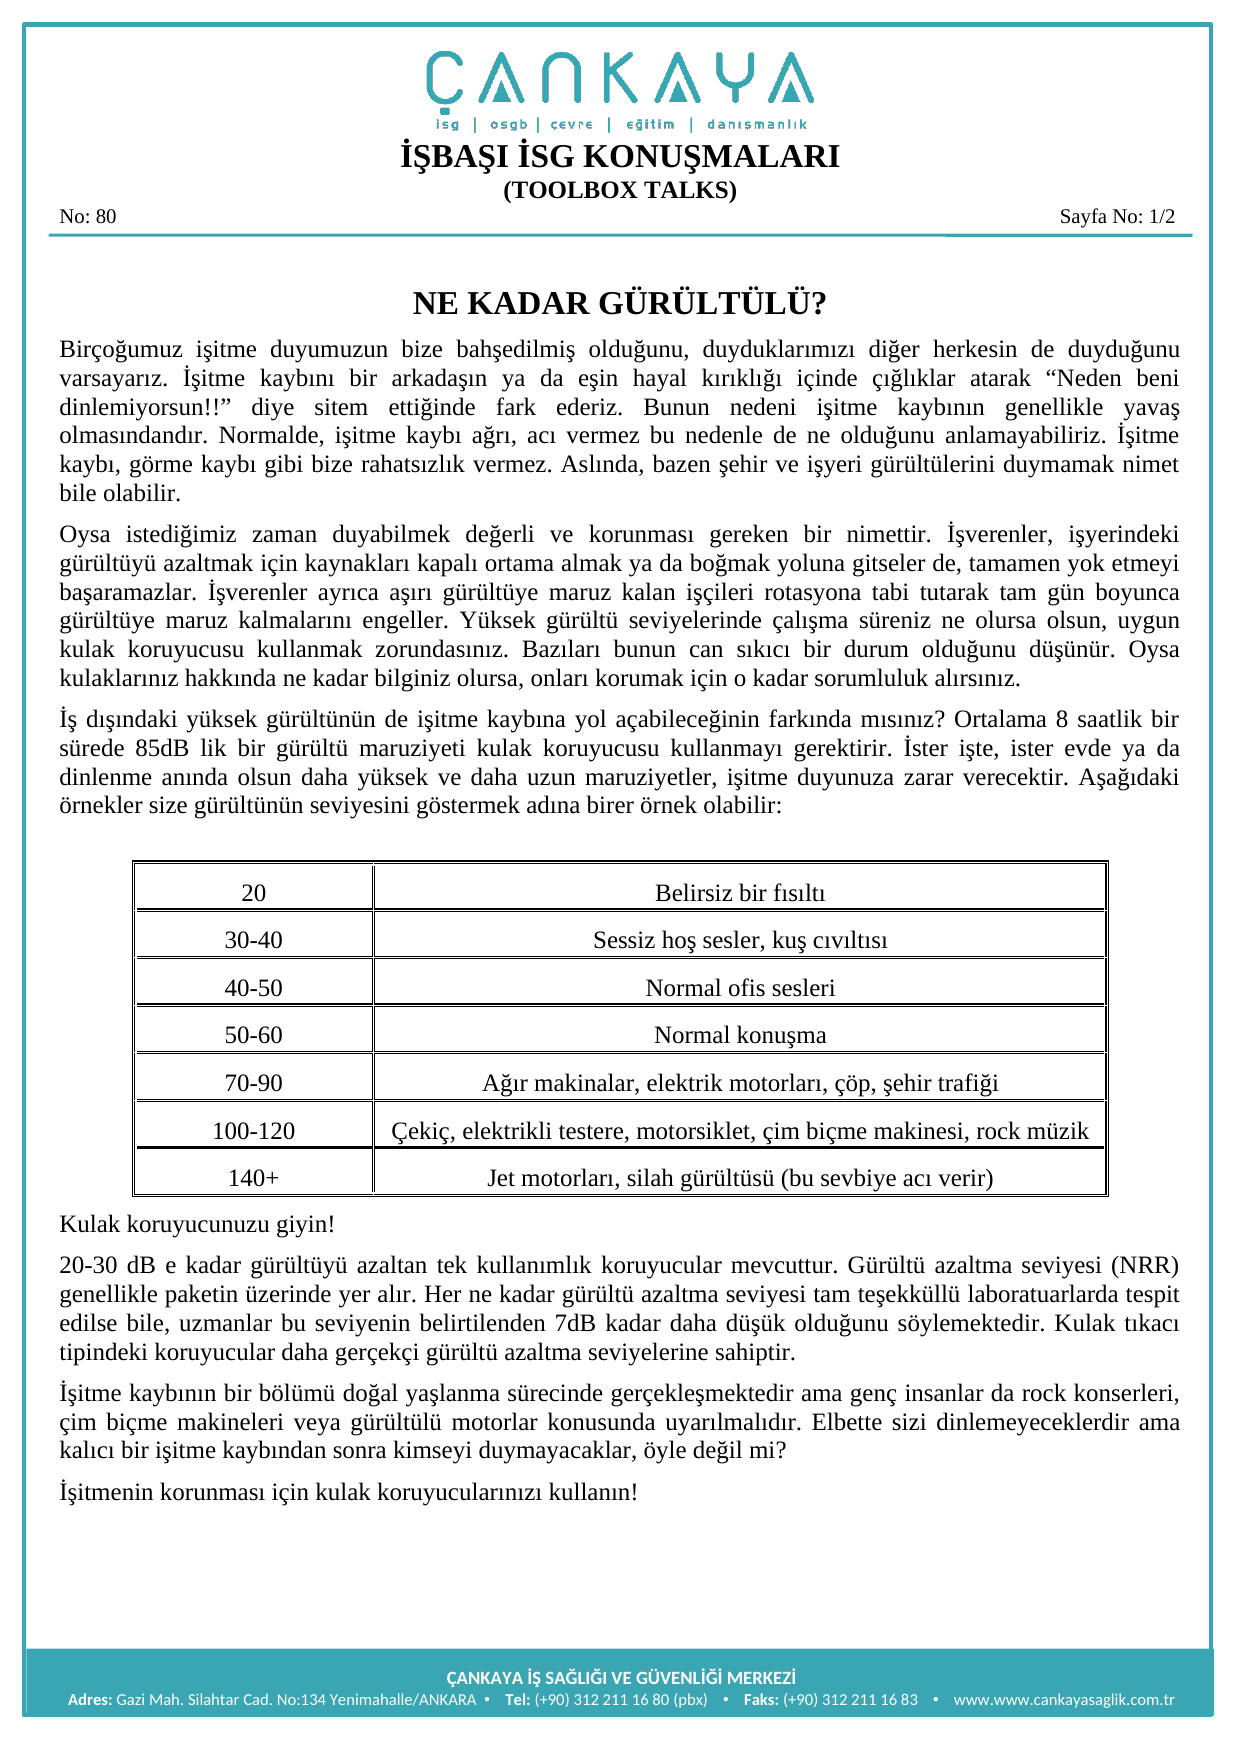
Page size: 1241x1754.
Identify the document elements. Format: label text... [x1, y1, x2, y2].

table_cell 140+ [135, 1146, 374, 1194]
text İşitmenin korunması için kulak koruyucularınızı kullanın! [59, 1477, 1181, 1506]
text (TOOLBOX TALKS) [59, 175, 1181, 204]
table_cell Ağır makinalar, elektrik motorları, çöp, şehir trafiği [374, 1051, 1107, 1098]
table_header Belirsiz bir fısıltı [374, 864, 1105, 908]
table_cell Normal ofis sesleri [374, 956, 1107, 1003]
text 20-30 dB e kadar gürültüyü azaltan tek kullanımlık koruyucular mevcuttur. Gürültü azaltma seviyesi (NRR) genellikle paketin üzerinde yer alır. Her ne kadar gürültü azaltma seviyesi tam teşekküllü laboratuarlarda tespit edilse bile, uzmanlar bu seviyenin belirtilenden 7dB kadar daha düşük olduğunu söylemektedir. Kulak tıkacı tipindeki koruyucular daha gerçekçi gürültü azaltma seviyelerine sahiptir. [59, 1251, 1181, 1366]
picture [426, 51, 814, 133]
table_cell 50-60 [135, 1003, 372, 1051]
table_cell 30-40 [135, 908, 372, 956]
table_header 20 [135, 864, 374, 908]
text Oysa istediğimiz zaman duyabilmek değerli ve korunması gereken bir nimettir. İşverenler, işyerindeki gürültüyü azaltmak için kaynakları kapalı ortama almak ya da boğmak yoluna gitseler de, tamamen yok etmeyi başaramazlar. İşverenler ayrıca aşırı gürültüye maruz kalan işçileri rotasyona tabi tutarak tam gün boyunca gürültüye maruz kalmalarını engeller. Yüksek gürültü seviyelerinde çalışma süreniz ne olursa olsun, uygun kulak koruyucusu kullanmak zorundasınız. Bazıları bunun can sıkıcı bir durum olduğunu düşünür. Oysa kulaklarınız hakkında ne kadar bilginiz olursa, onları korumak için o kadar sorumluluk alırsınız. [59, 519, 1181, 692]
text Birçoğumuz işitme duyumuzun bize bahşedilmiş olduğunu, duyduklarımızı diğer herkesin de duyduğunu varsayarız. İşitme kaybını bir arkadaşın ya da eşin hayal kırıklığı içinde çığlıklar atarak “Neden beni dinlemiyorsun!!” diye sitem ettiğinde fark ederiz. Bunun nedeni işitme kaybının genellikle yavaş olmasındandır. Normalde, işitme kaybı ağrı, acı vermez bu nedenle de ne olduğunu anlamayabiliriz. İşitme kaybı, görme kaybı gibi bize rahatsızlık vermez. Aslında, bazen şehir ve işyeri gürültülerini duymamak nimet bile olabilir. [59, 334, 1181, 507]
table_cell 100-120 [135, 1099, 372, 1146]
text İŞBAŞI İSG KONUŞMALARI [59, 137, 1181, 175]
table_cell Jet motorları, silah gürültüsü (bu sevbiye acı verir) [374, 1146, 1105, 1194]
text İşitme kaybının bir bölümü doğal yaşlanma sürecinde gerçekleşmektedir ama genç insanlar da rock konserleri, çim biçme makineleri veya gürültülü motorlar konusunda uyarılmalıdır. Elbette sizi dinlemeyeceklerdir ama kalıcı bir işitme kaybından sonra kimseyi duymayacaklar, öyle değil mi? [59, 1378, 1181, 1464]
text NE KADAR GÜRÜLTÜLÜ? [59, 283, 1181, 322]
table_cell 40-50 [133, 956, 374, 1003]
table_cell Normal konuşma [375, 1003, 1106, 1051]
table_cell Sessiz hoş sesler, kuş cıvıltısı [375, 908, 1106, 956]
text İş dışındaki yüksek gürültünün de işitme kaybına yol açabileceğinin farkında mısınız? Ortalama 8 saatlik bir sürede 85dB lik bir gürültü maruziyeti kulak koruyucusu kullanmayı gerektirir. İster işte, ister evde ya da dinlenme anında olsun daha yüksek ve daha uzun maruziyetler, işitme duyunuza zarar verecektir. Aşağıdaki örnekler size gürültünün seviyesini göstermek adına birer örnek olabilir: [59, 704, 1181, 819]
text Kulak koruyucunuzu giyin! [59, 1209, 1181, 1238]
table_cell Çekiç, elektrikli testere, motorsiklet, çim biçme makinesi, rock müzik [375, 1099, 1106, 1146]
text No: 80 Sayfa No: 1/2 [59, 204, 1181, 228]
table_cell 70-90 [133, 1051, 374, 1098]
